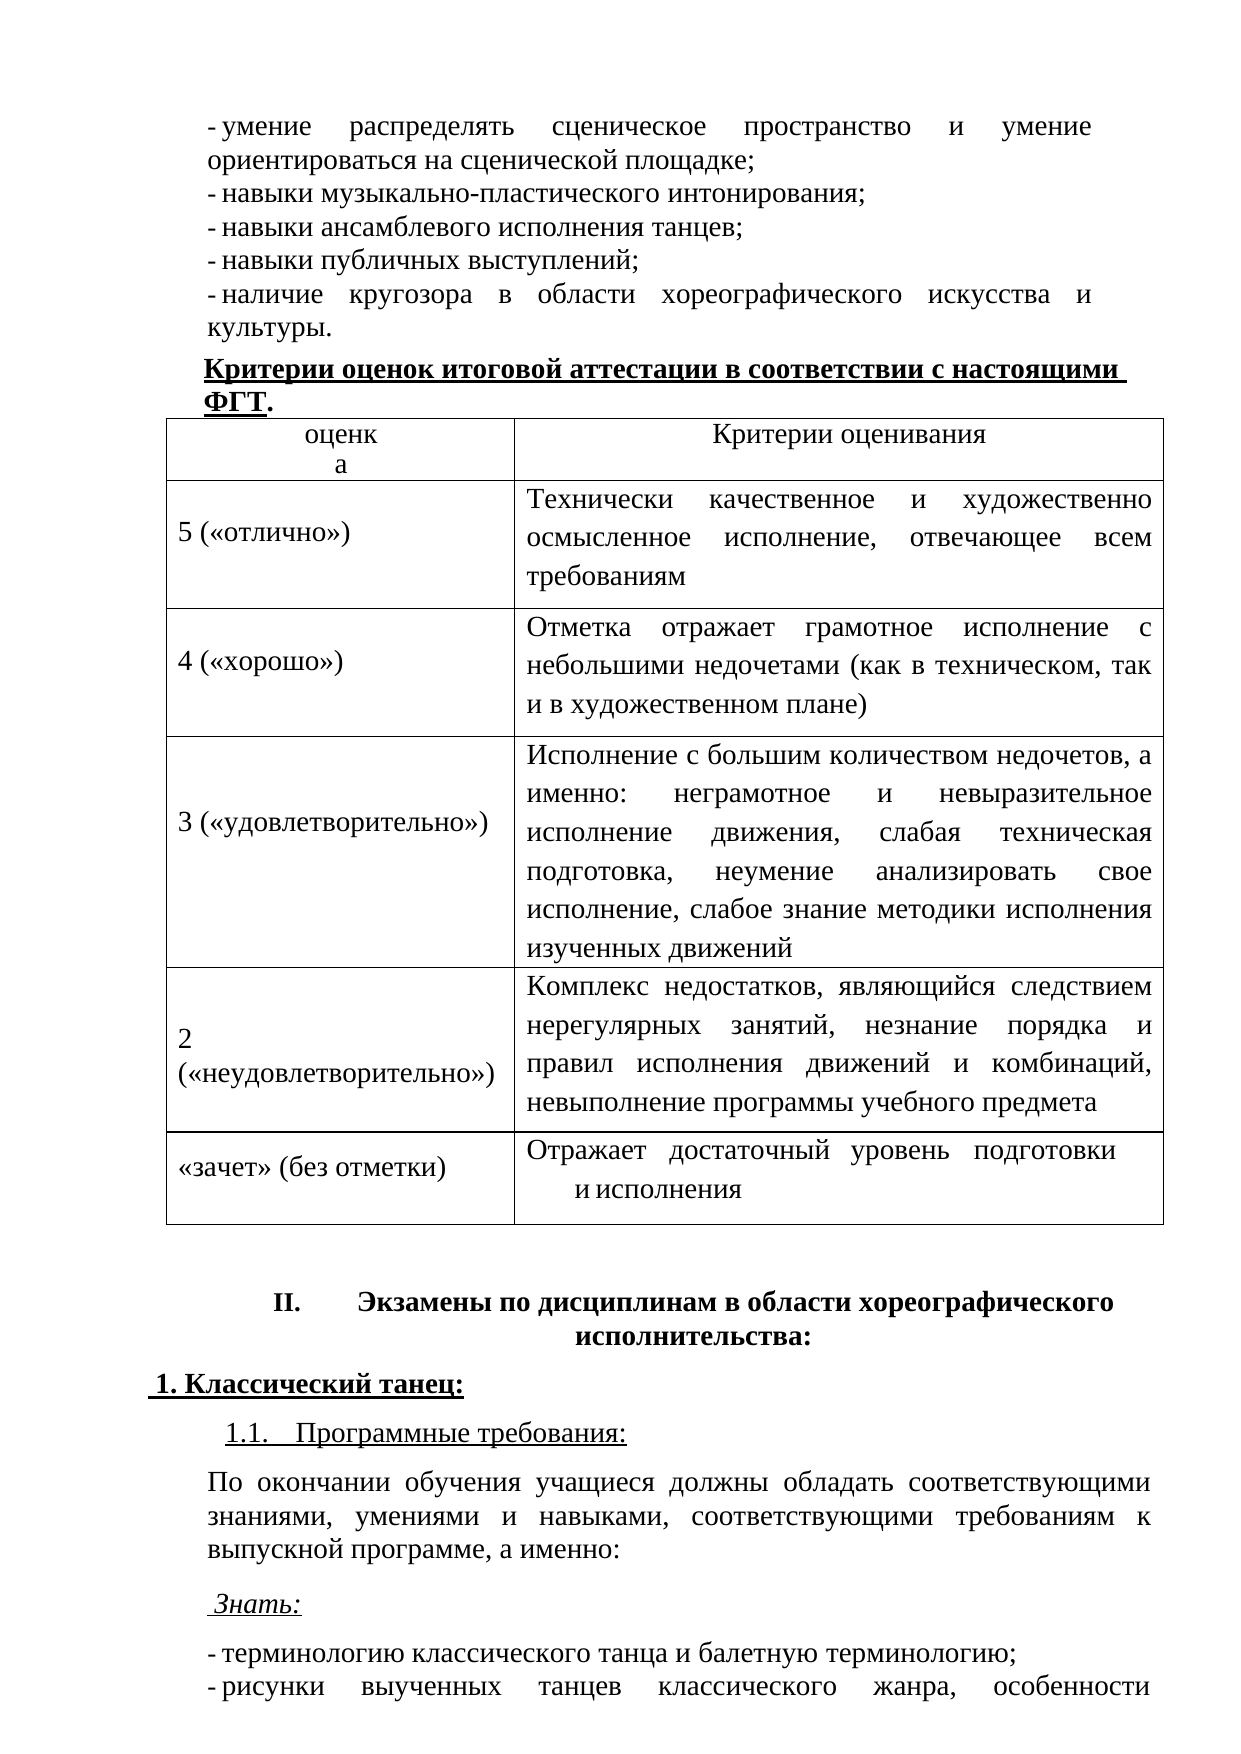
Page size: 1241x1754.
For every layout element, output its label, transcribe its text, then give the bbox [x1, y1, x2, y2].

list наличие кругозора в области хореографического искусства и культуры. [207, 276, 1092, 343]
list Экзамены по дисциплинам в области хореографического исполнительства: [212, 1284, 1176, 1351]
table_cell 5 («отлично») [167, 481, 514, 608]
table_cell Технически качественное и художественно осмысленное исполнение, отвечающее всем требованиям [515, 481, 1163, 608]
list Программные требования: [225, 1415, 1137, 1449]
table_cell Комплекс недостатков, являющийся следствием нерегулярных занятий, незнание порядка и правил исполнения движений и комбинаций, невыполнение программы учебного предмета [515, 968, 1163, 1131]
table_header Критерии оценивания [515, 419, 1163, 480]
table_cell Отражает достаточный уровень подготовки и исполнения [515, 1133, 1163, 1224]
list навыки ансамблевого исполнения танцев; [207, 209, 1092, 242]
table_cell 3 («удовлетворительно») [167, 737, 514, 967]
table_header оценка [167, 419, 514, 480]
table_cell Отметка отражает грамотное исполнение с небольшими недочетами (как в техническом, так и в художественном плане) [515, 609, 1163, 736]
list навыки музыкально-пластического интонирования; [207, 175, 1092, 209]
list умение распределять сценическое пространство и умение ориентироваться на сценической площадке; [207, 108, 1092, 175]
text По окончании обучения учащиеся должны обладать соответствующими знаниями, умениями и навыками, соответствующими требованиям к выпускной программе, а именно: [207, 1464, 1151, 1565]
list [207, 1668, 1151, 1702]
table_cell 2 («неудовлетворительно») [167, 968, 514, 1131]
list навыки публичных выступлений; [207, 242, 1092, 276]
text Знать: [207, 1586, 1176, 1619]
text 1. Классический танец: [148, 1367, 539, 1400]
list терминологию классического танца и балетную терминологию; [207, 1635, 1176, 1668]
text Критерии оценок итоговой аттестации в соответствии с настоящими ФГТ. [203, 351, 1176, 418]
table_cell 4 («хорошо») [167, 609, 514, 736]
table_cell «зачет» (без отметки) [167, 1133, 514, 1224]
table_cell Исполнение с большим количеством недочетов, а именно: неграмотное и невыразительное исполнение движения, слабая техническая подготовка, неумение анализировать свое исполнение, слабое знание методики исполнения изученных движений [515, 737, 1163, 967]
